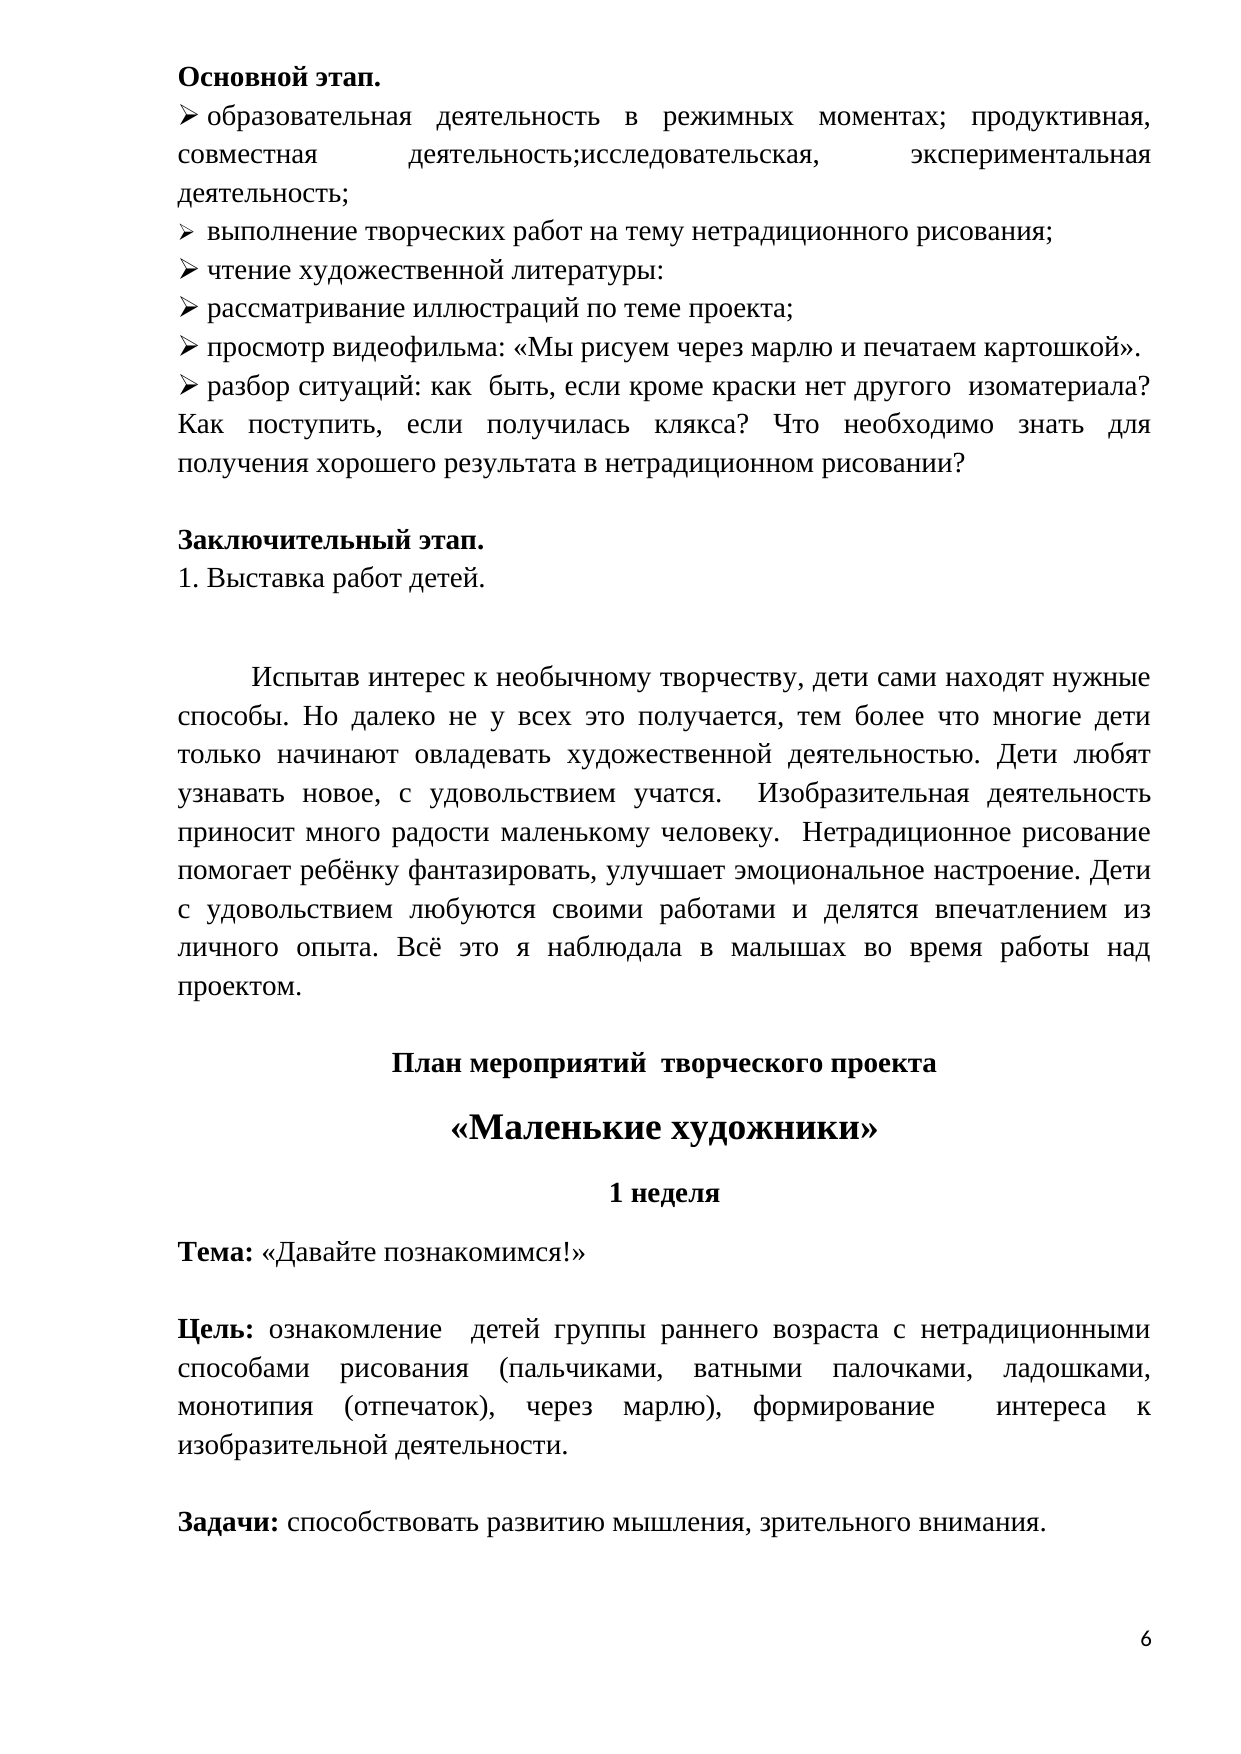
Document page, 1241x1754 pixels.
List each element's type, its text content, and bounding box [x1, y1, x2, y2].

list просмотр видеофильма: «Мы рисуем через марлю и печатаем картошкой». [177, 329, 1152, 363]
text План мероприятий творческого проекта [177, 1045, 1152, 1078]
list образовательная деятельность в режимных моментах; продуктивная, совместная деятельность;исследовательская, экспериментальная деятельность; [177, 98, 1152, 208]
text Цель: ознакомление детей группы раннего возраста с нетрадиционными способами рисования (пальчиками, ватными палочками, ладошками, монотипия (отпечаток), через марлю), формирование интереса к изобразительной деятельности. [177, 1311, 1152, 1460]
text Испытав интерес к необычному творчеству, дети сами находят нужные способы. Но далеко не у всех это получается, тем более что многие дети только начинают овладевать художественной деятельностью. Дети любят узнавать новое, с удовольствием учатся. Изобразительная деятельность приносит много радости маленькому человеку. Нетрадиционное рисование помогает ребёнку фантазировать, улучшает эмоциональное настроение. Дети с удовольствием любуются своими работами и делятся впечатлением из личного опыта. Всё это я наблюдала в малышах во время работы над проектом. [177, 659, 1152, 1001]
text 1. Выставка работ детей. [177, 561, 1152, 594]
text 1 неделя [177, 1175, 1152, 1208]
list рассматривание иллюстраций по теме проекта; [177, 291, 1152, 324]
text «Маленькие художники» [177, 1104, 1152, 1147]
list разбор ситуаций: как быть, если кроме краски нет другого изоматериала?Как поступить, если получилась клякса? Что необходимо знать для получения хорошего результата в нетрадиционном рисовании? [177, 368, 1152, 478]
list чтение художественной литературы: [177, 252, 1152, 286]
text Заключительный этап. [177, 522, 1152, 556]
text Задачи: способствовать развитию мышления, зрительного внимания. [177, 1504, 1152, 1537]
text Основной этап. [177, 59, 1152, 93]
text Тема: «Давайте познакомимся!» [177, 1234, 1152, 1268]
list выполнение творческих работ на тему нетрадиционного рисования; [177, 213, 1152, 247]
